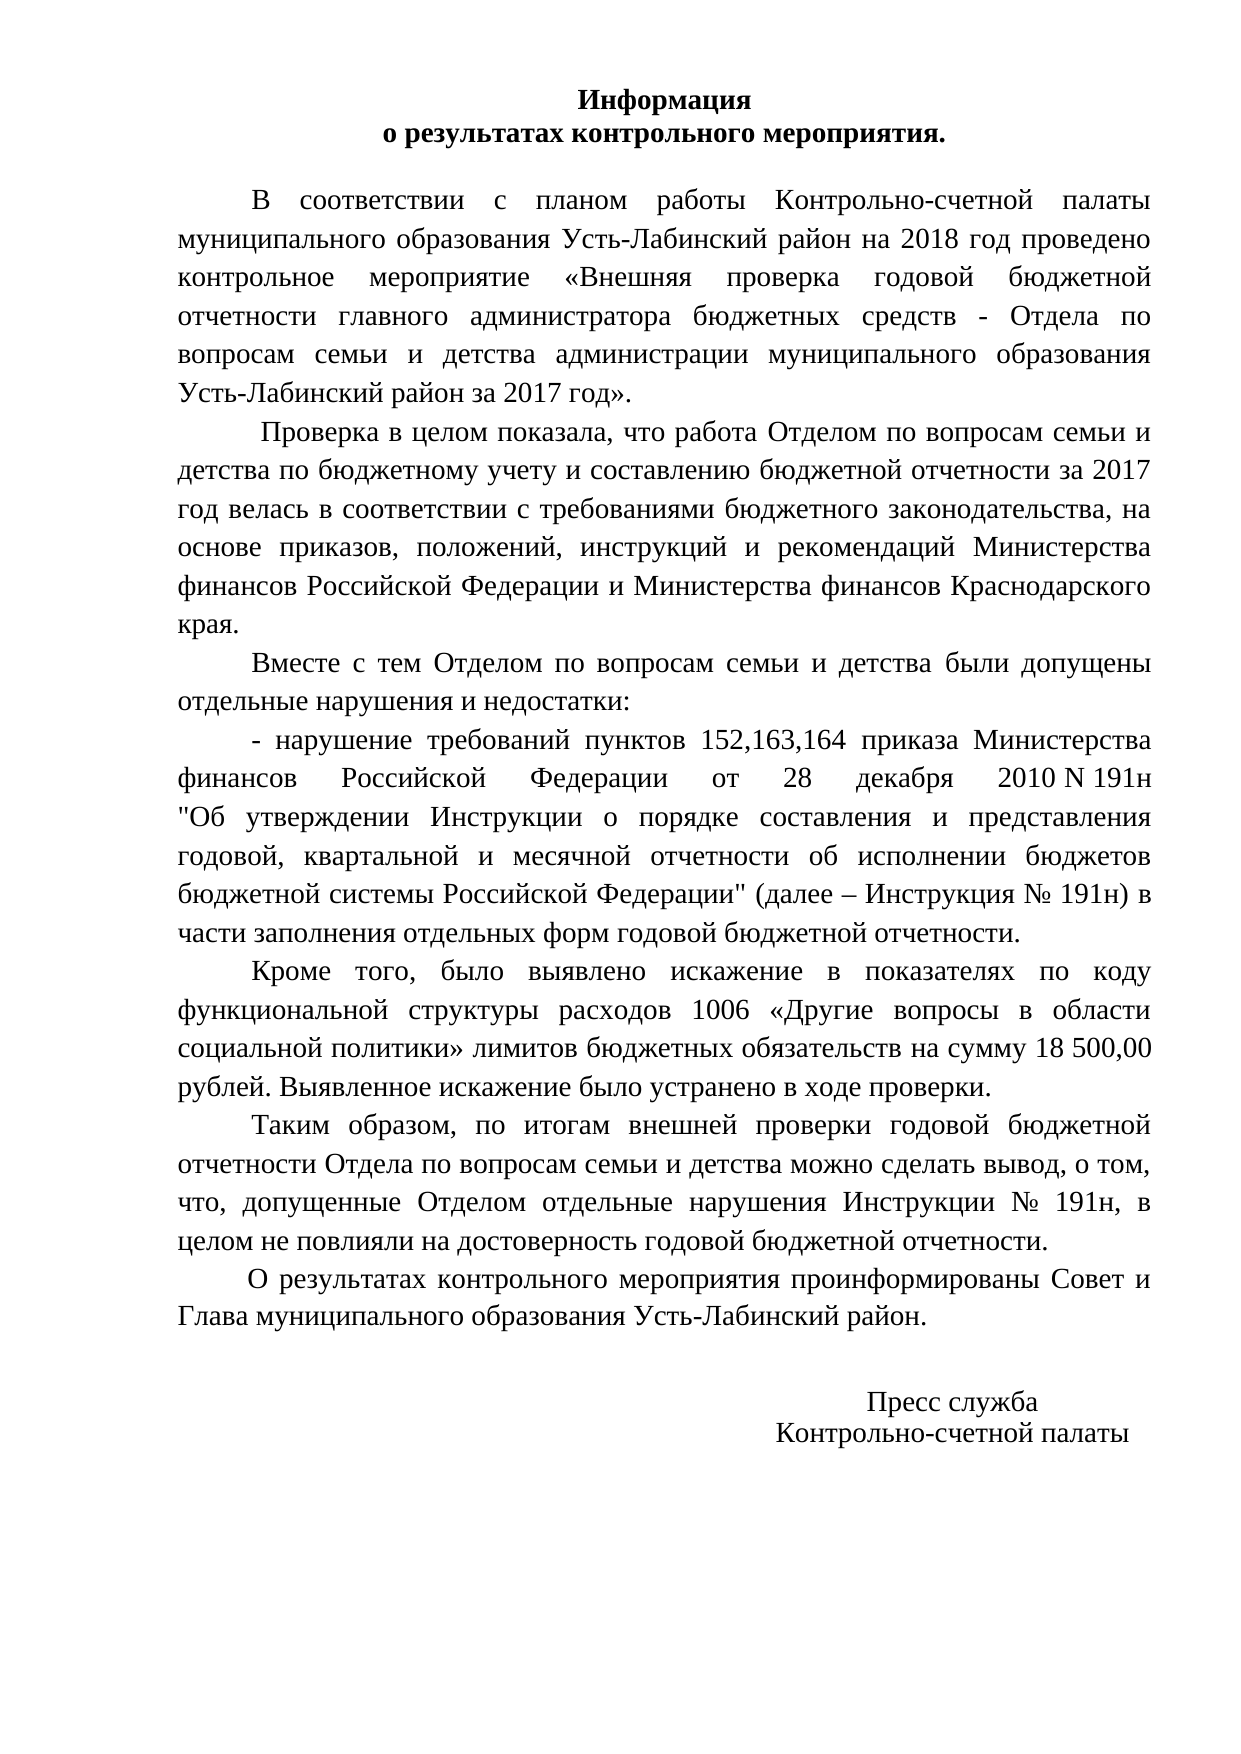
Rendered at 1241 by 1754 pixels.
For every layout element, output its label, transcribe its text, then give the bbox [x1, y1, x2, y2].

text О результатах контрольного мероприятия проинформированы Совет и Глава муниципального образования Усть-Лабинский район. [177, 1262, 1152, 1332]
text Вместе с тем Отделом по вопросам семьи и детства были допущены отдельные нарушения и недостатки: [177, 645, 1152, 717]
text Таким образом, по итогам внешней проверки годовой бюджетной отчетности Отдела по вопросам семьи и детства можно сделать вывод, о том, что, допущенные Отделом отдельные нарушения Инструкции № 191н, в целом не повлияли на достоверность годовой бюджетной отчетности. [177, 1107, 1152, 1257]
text Кроме того, было выявлено искажение в показателях по коду функциональной структуры расходов 1006 «Другие вопросы в области социальной политики» лимитов бюджетных обязательств на сумму 18 500,00 рублей. Выявленное искажение было устранено в ходе проверки. [177, 953, 1152, 1102]
text Информация [177, 82, 1152, 115]
text Проверка в целом показала, что работа Отделом по вопросам семьи и детства по бюджетному учету и составлению бюджетной отчетности за 2017 год велась в соответствии с требованиями бюджетного законодательства, на основе приказов, положений, инструкций и рекомендаций Министерства финансов Российской Федерации и Министерства финансов Краснодарского края. [177, 414, 1152, 640]
text о результатах контрольного мероприятия. [177, 115, 1152, 149]
text Контрольно-счетной палаты [753, 1418, 1152, 1449]
text Пресс служба [753, 1387, 1152, 1418]
text В соответствии с планом работы Контрольно-счетной палаты муниципального образования Усть-Лабинский район на 2018 год проведено контрольное мероприятие «Внешняя проверка годовой бюджетной отчетности главного администратора бюджетных средств - Отдела по вопросам семьи и детства администрации муниципального образования Усть-Лабинский район за 2017 год». [177, 182, 1152, 409]
text - нарушение требований пунктов 152,163,164 приказа Министерства финансов Российской Федерации от 28 декабря 2010 N 191н "Об утверждении Инструкции о порядке составления и представления годовой, квартальной и месячной отчетности об исполнении бюджетов бюджетной системы Российской Федерации" (далее – Инструкция № 191н) в части заполнения отдельных форм годовой бюджетной отчетности. [177, 722, 1152, 948]
